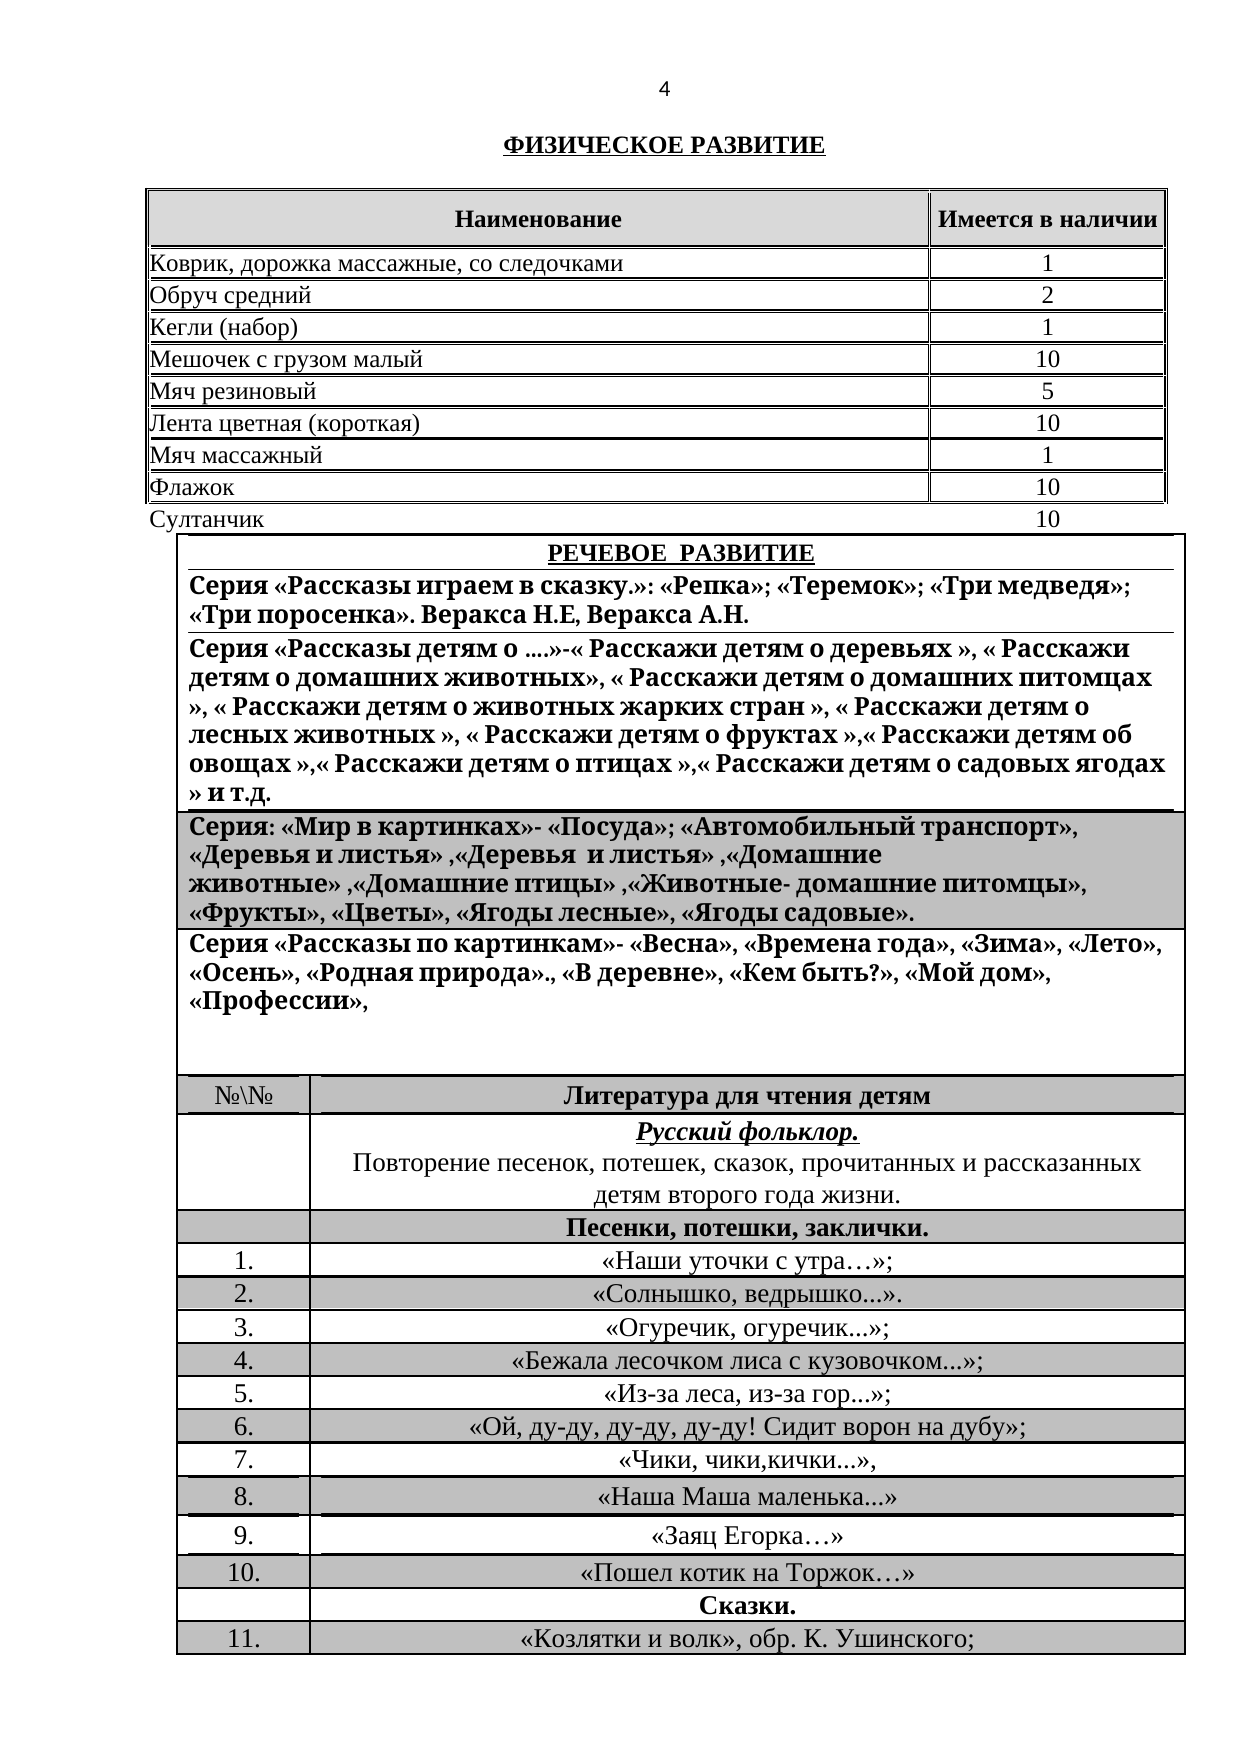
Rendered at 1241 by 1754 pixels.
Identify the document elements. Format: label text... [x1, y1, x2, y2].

table_cell Литература для чтения детям [311, 1076, 1184, 1113]
table_cell 10 [931, 469, 1165, 501]
table_cell Сказки. [311, 1589, 1184, 1620]
table_cell Мяч массажный [149, 437, 928, 469]
table_cell №\№ [178, 1076, 309, 1113]
table_cell 1. [178, 1244, 309, 1275]
table_cell 6. [178, 1410, 309, 1441]
table_cell «Бежала лесочком лиса с кузовочком...»; [311, 1344, 1184, 1375]
table_cell «Чики, чики,кички...», [311, 1444, 1184, 1475]
table_cell 1 [931, 437, 1164, 469]
table_cell «Ой, ду-ду, ду-ду, ду-ду! Сидит ворон на дубу»; [311, 1410, 1184, 1441]
table_cell 7. [178, 1444, 309, 1475]
table_cell 10 [931, 405, 1165, 437]
table_cell Коврик, дорожка массажные, со следочками [149, 245, 928, 277]
table_cell Обруч средний [149, 277, 928, 309]
table_cell 2. [178, 1278, 309, 1308]
table_cell «Огуречик, огуречик...»; [311, 1311, 1184, 1342]
table_cell Флажок [149, 469, 928, 501]
table_cell 10 [931, 341, 1165, 373]
text ФИЗИЧЕСКОЕ РАЗВИТИЕ [177, 130, 1152, 158]
table_cell «Козлятки и волк», обр. К. Ушинского; [311, 1622, 1184, 1653]
table_cell 10. [178, 1556, 309, 1587]
table_cell 10 [930, 501, 1166, 533]
table_cell [178, 1589, 309, 1620]
table_cell Русский фольклор. Повторение песенок, потешек, сказок, прочитанных и рассказанных детям второго года жизни. [311, 1115, 1184, 1209]
table_cell 5 [931, 373, 1165, 405]
table_cell 4. [178, 1344, 309, 1375]
table_cell Кегли (набор) [149, 309, 928, 341]
table_cell Серия «Рассказы по картинкам»- «Весна», «Времена года», «Зима», «Лето», «Осень», «Родная природа»., «В деревне», «Кем быть?», «Мой дом», «Профессии», [178, 930, 1184, 1074]
table_cell 1 [931, 309, 1165, 341]
table_cell Серия: «Мир в картинках»- «Посуда»; «Автомобильный транспорт», «Деревья и листья» ,«Деревья и листья» ,«Домашние животные» ,«Домашние птицы» ,«Животные- домашние питомцы», «Фрукты», «Цветы», «Ягоды лесные», «Ягоды садовые». [178, 813, 1184, 928]
table_cell [178, 1211, 309, 1242]
table_cell 8. [178, 1477, 309, 1514]
table_cell 1 [931, 245, 1165, 277]
table_cell 5. [178, 1377, 309, 1408]
table_cell [178, 1115, 309, 1209]
table_cell Песенки, потешки, заклички. [311, 1211, 1184, 1242]
table_cell «Заяц Егорка…» [311, 1516, 1184, 1554]
table_cell Мешочек с грузом малый [149, 341, 928, 373]
table_cell «Солнышко, ведрышко...». [311, 1278, 1184, 1308]
table_cell «Из-за леса, из-за гор...»; [311, 1377, 1184, 1408]
table_header РЕЧЕВОЕ РАЗВИТИЕ Серия «Рассказы играем в сказку.»: «Репка»; «Теремок»; «Три медведя»; «Три поросенка». Веракса Н.Е, Веракса А.Н. Серия «Рассказы детям о ….»-« Расскажи детям о деревьях », « Расскажи детям о домашних животных», « Расскажи детям о домашних питомцах », « Расскажи детям о животных жарких стран », « Расскажи детям о лесных животных », « Расскажи детям о фруктах »,« Расскажи детям об овощах »,« Расскажи детям о птицах »,« Расскажи детям о садовых ягодах » и т.д. [178, 535, 1184, 811]
table_cell 9. [178, 1516, 309, 1554]
table_cell «Наши уточки с утра…»; [311, 1244, 1184, 1275]
table_cell Мяч резиновый [149, 373, 928, 405]
table_cell Лента цветная (короткая) [149, 405, 928, 437]
table_cell Султанчик [147, 501, 929, 533]
table_cell «Пошел котик на Торжок…» [311, 1556, 1184, 1587]
table_header Имеется в наличии [930, 191, 1164, 245]
table_cell 3. [178, 1311, 309, 1342]
table_cell «Наша Маша маленька...» [311, 1477, 1184, 1514]
table_cell 11. [178, 1622, 309, 1653]
table_cell 2 [931, 277, 1165, 309]
table_header Наименование [149, 191, 929, 245]
